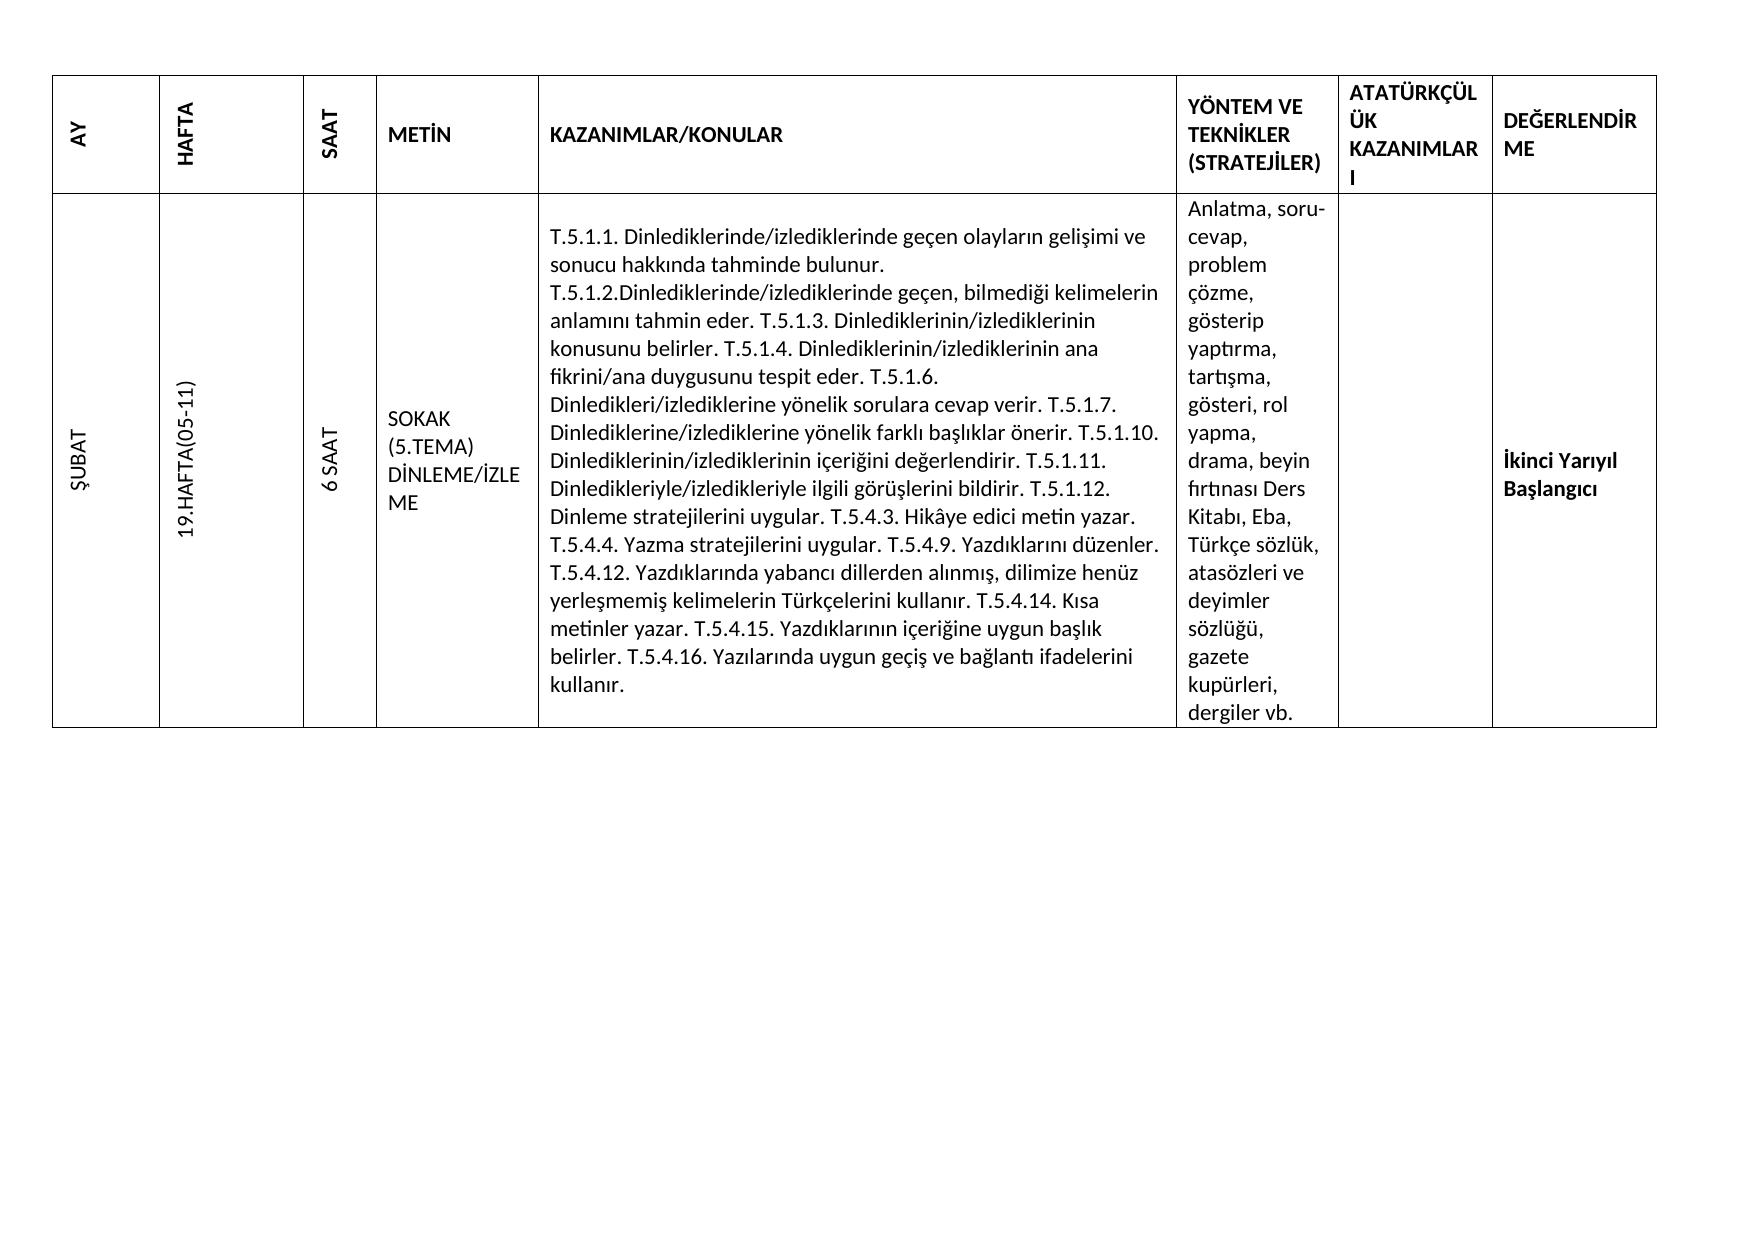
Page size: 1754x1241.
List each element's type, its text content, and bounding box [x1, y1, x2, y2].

table_header METİN [377, 76, 538, 193]
table_cell T.5.1.1. Dinlediklerinde/izlediklerinde geçen olayların gelişimi ve sonucu hakkında tahminde bulunur. T.5.1.2.Dinlediklerinde/izlediklerinde geçen, bilmediği kelimelerin anlamını tahmin eder. T.5.1.3. Dinlediklerinin/izlediklerinin konusunu belirler. T.5.1.4. Dinlediklerinin/izlediklerinin ana fikrini/ana duygusunu tespit eder. T.5.1.6. Dinledikleri/izlediklerine yönelik sorulara cevap verir. T.5.1.7. Dinlediklerine/izlediklerine yönelik farklı başlıklar önerir. T.5.1.10. Dinlediklerinin/izlediklerinin içeriğini değerlendirir. T.5.1.11. Dinledikleriyle/izledikleriyle ilgili görüşlerini bildirir. T.5.1.12. Dinleme stratejilerini uygular. T.5.4.3. Hikâye edici metin yazar. T.5.4.4. Yazma stratejilerini uygular. T.5.4.9. Yazdıklarını düzenler. T.5.4.12. Yazdıklarında yabancı dillerden alınmış, dilimize henüz yerleşmemiş kelimelerin Türkçelerini kullanır. T.5.4.14. Kısa metinler yazar. T.5.4.15. Yazdıklarının içeriğine uygun başlık belirler. T.5.4.16. Yazılarında uygun geçiş ve bağlantı ifadelerini kullanır. [539, 194, 1176, 727]
table_cell ŞUBAT [53, 194, 159, 727]
table_header DEĞERLENDİRME [1493, 76, 1656, 193]
table_header YÖNTEM VE TEKNİKLER (STRATEJİLER) [1177, 76, 1338, 193]
table_cell [1339, 194, 1492, 727]
table_cell İkinci Yarıyıl Başlangıcı [1493, 194, 1656, 727]
table_header AY [53, 76, 159, 193]
table_cell 19.HAFTA(05-11) [160, 194, 303, 727]
table_cell Anlatma, soru-cevap, problem çözme, gösterip yaptırma, tartışma, gösteri, rol yapma, drama, beyin fırtınası Ders Kitabı, Eba, Türkçe sözlük, atasözleri ve deyimler sözlüğü, gazete kupürleri, dergiler vb. [1177, 194, 1338, 727]
table_header KAZANIMLAR/KONULAR [539, 76, 1176, 193]
table_header HAFTA [160, 76, 303, 193]
table_header ATATÜRKÇÜLÜK KAZANIMLARI [1339, 76, 1492, 193]
table_cell 6 SAAT [304, 194, 376, 727]
table_header SAAT [304, 76, 376, 193]
table_cell SOKAK (5.TEMA) DİNLEME/İZLEME [377, 194, 538, 727]
